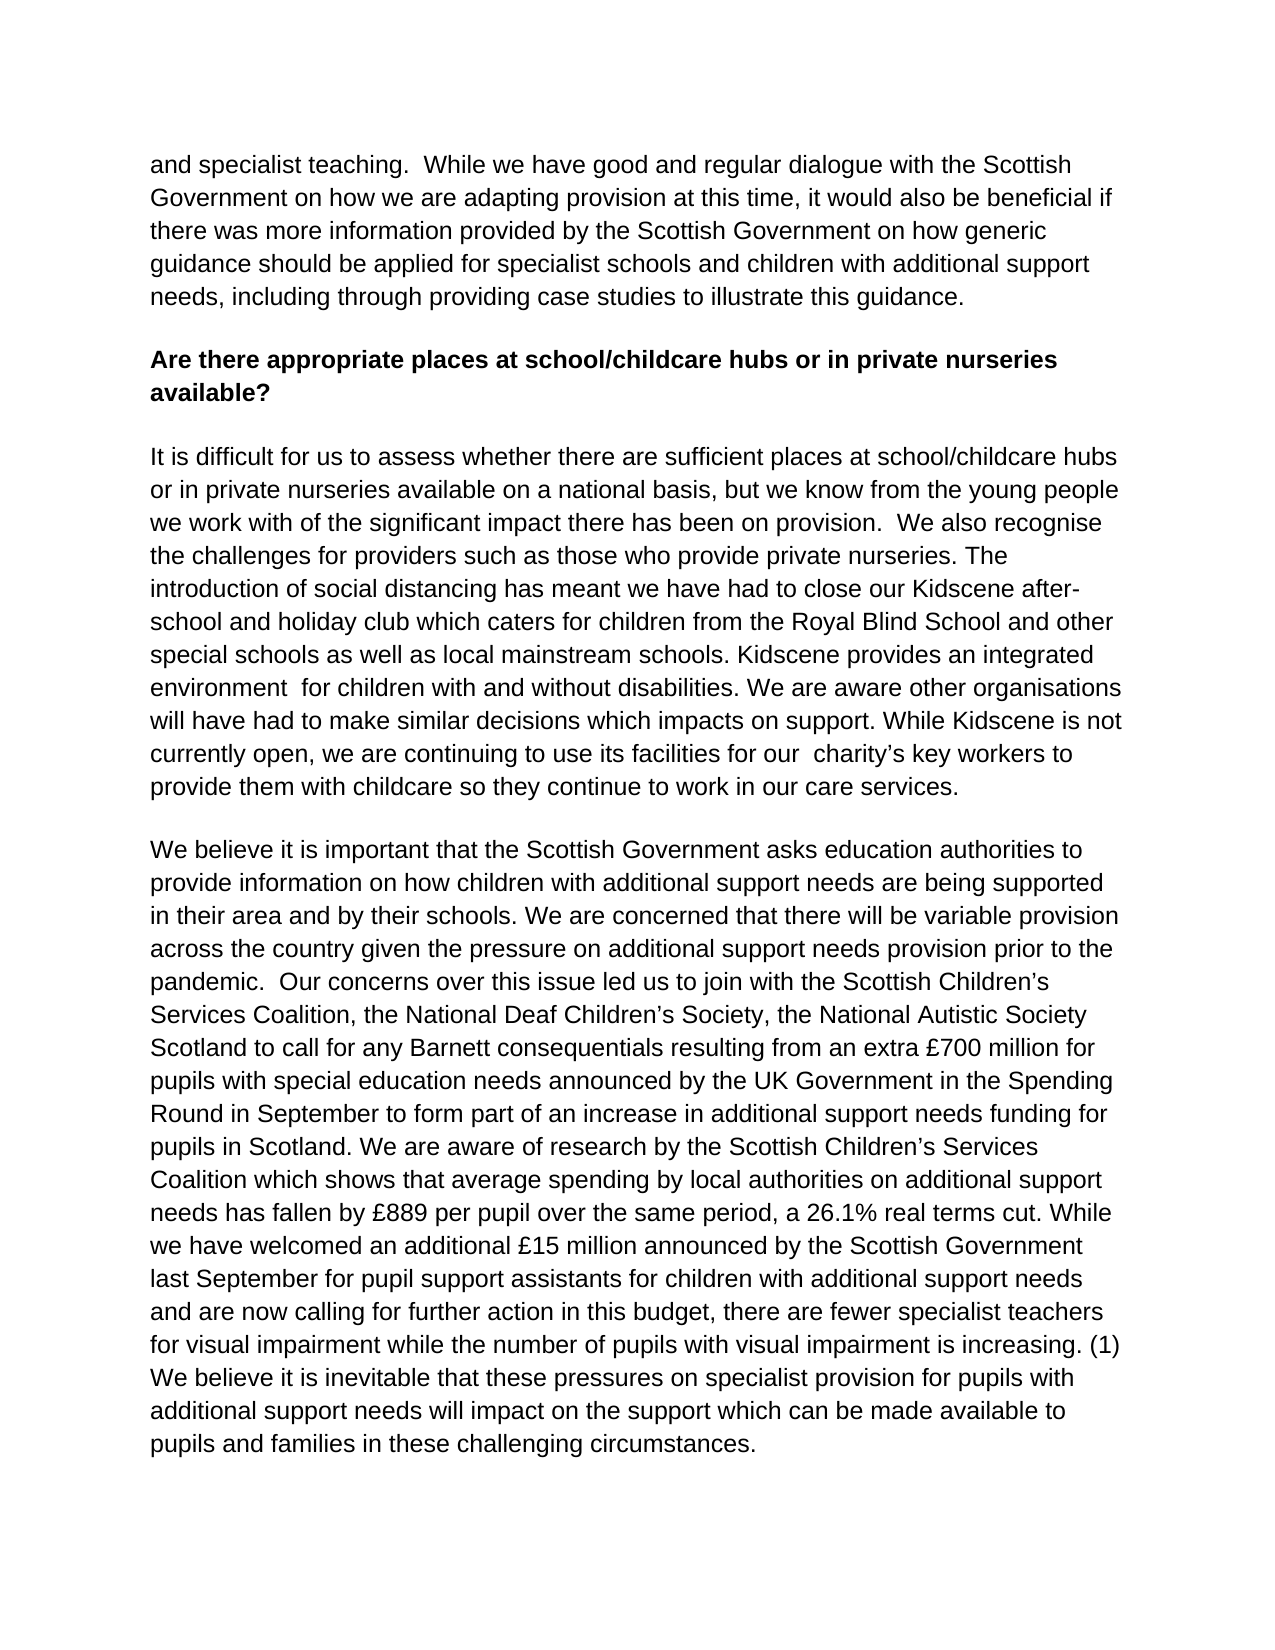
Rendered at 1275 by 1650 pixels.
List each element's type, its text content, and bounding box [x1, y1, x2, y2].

text It is difficult for us to assess whether there are sufficient places at school/childcare hubs or in private nurseries available on a national basis, but we know from the young people we work with of the significant impact there has been on provision. We also recognise the challenges for providers such as those who provide private nurseries. The introduction of social distancing has meant we have had to close our Kidscene after-school and holiday club which caters for children from the Royal Blind School and other special schools as well as local mainstream schools. Kidscene provides an integrated environment for children with and without disabilities. We are aware other organisations will have had to make similar decisions which impacts on support. While Kidscene is not currently open, we are continuing to use its facilities for our charity’s key workers to provide them with childcare so they continue to work in our care services. [150, 442, 1125, 801]
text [150, 150, 1125, 311]
text Are there appropriate places at school/childcare hubs or in private nurseries available? [150, 345, 1125, 407]
text We believe it is important that the Scottish Government asks education authorities to provide information on how children with additional support needs are being supported in their area and by their schools. We are concerned that there will be variable provision across the country given the pressure on additional support needs provision prior to the pandemic. Our concerns over this issue led us to join with the Scottish Children’s Services Coalition, the National Deaf Children’s Society, the National Autistic Society Scotland to call for any Barnett consequentials resulting from an extra £700 million for pupils with special education needs announced by the UK Government in the Spending Round in September to form part of an increase in additional support needs funding for pupils in Scotland. We are aware of research by the Scottish Children’s Services Coalition which shows that average spending by local authorities on additional support needs has fallen by £889 per pupil over the same period, a 26.1% real terms cut. While we have welcomed an additional £15 million announced by the Scottish Government last September for pupil support assistants for children with additional support needs and are now calling for further action in this budget, there are fewer specialist teachers for visual impairment while the number of pupils with visual impairment is increasing. (1) We believe it is inevitable that these pressures on specialist provision for pupils with additional support needs will impact on the support which can be made available to pupils and families in these challenging circumstances. [150, 835, 1125, 1458]
